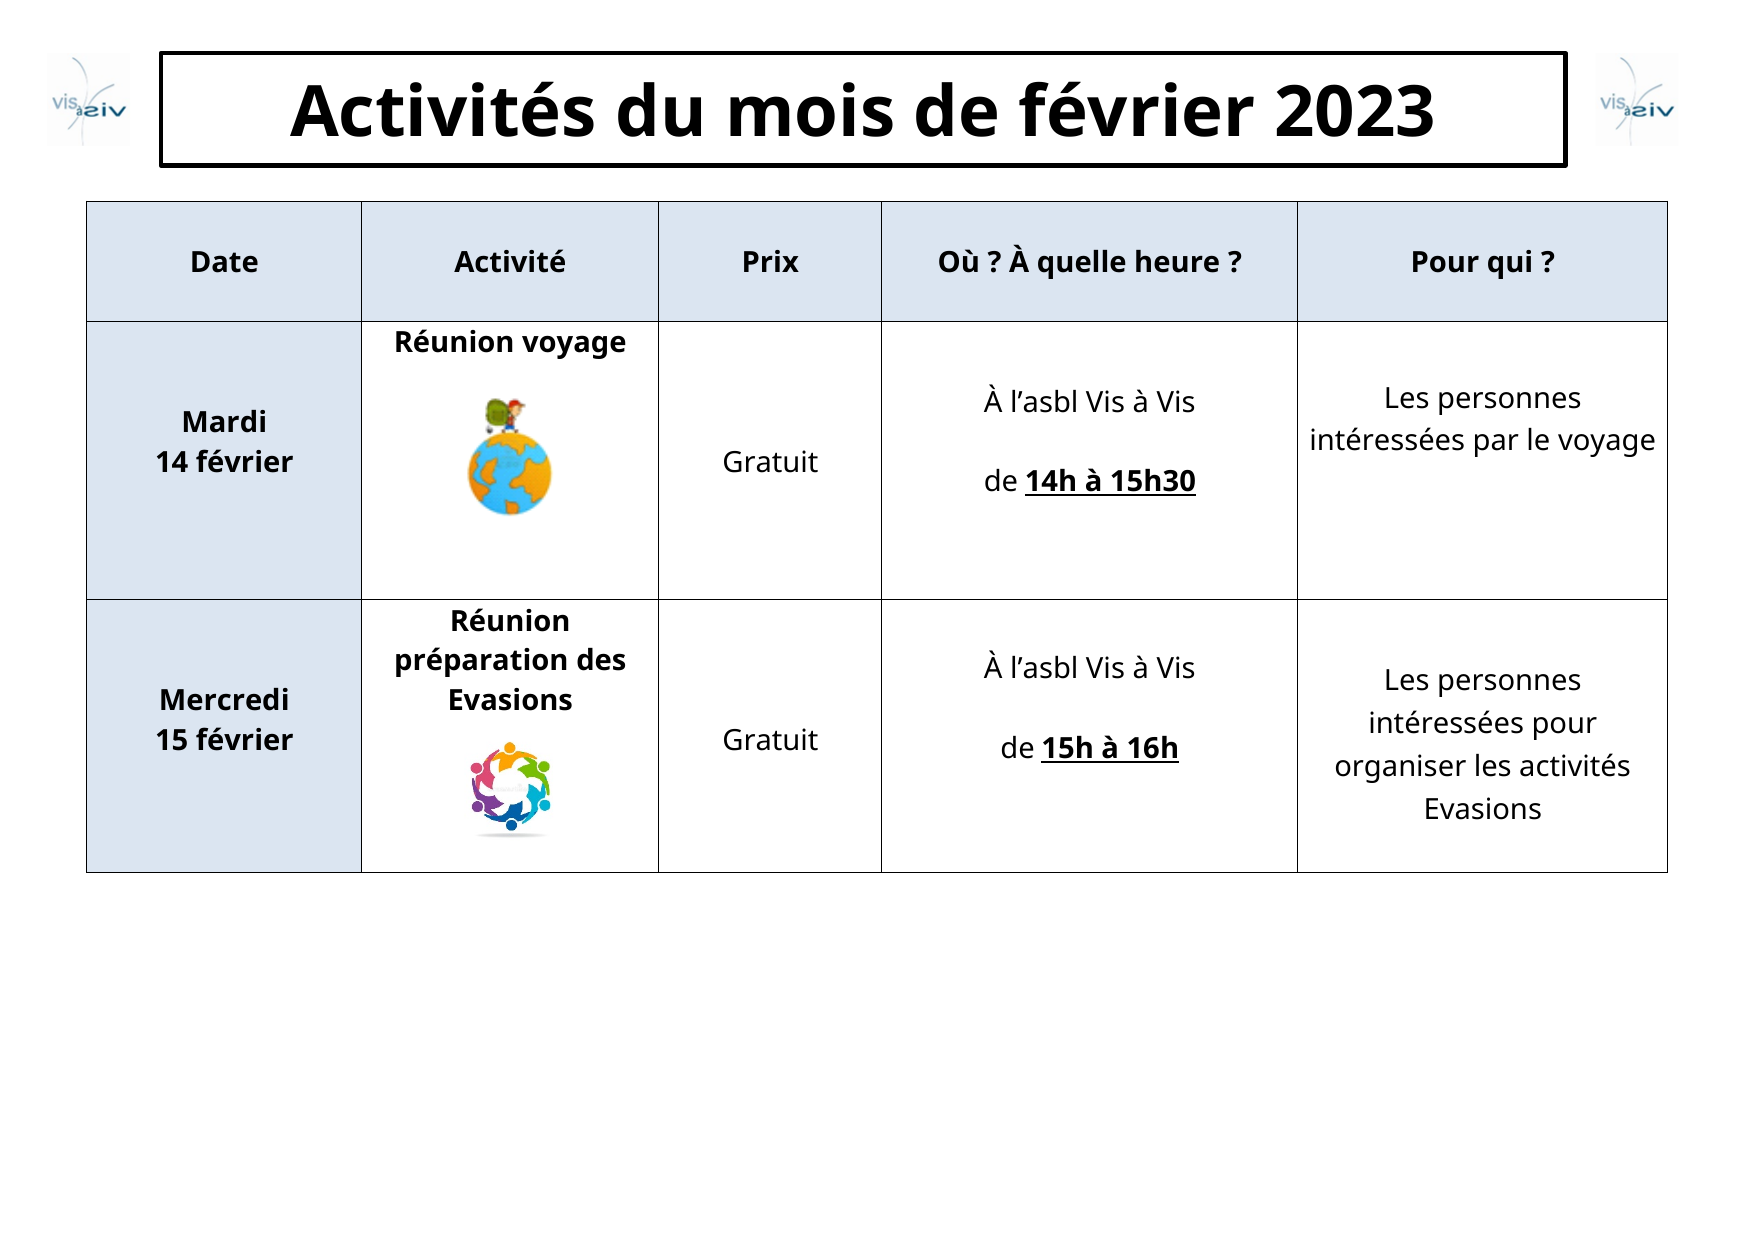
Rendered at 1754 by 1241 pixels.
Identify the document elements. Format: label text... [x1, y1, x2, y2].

table_cell Mardi 14 février [87, 322, 361, 599]
table_header Date [87, 202, 361, 321]
table_cell Réunion voyage [362, 322, 658, 599]
table_header Activité [362, 202, 658, 321]
table_header Prix [659, 202, 881, 321]
table_cell À l’asbl Vis à Vis de 15h à 16h [882, 600, 1297, 872]
table_cell À l’asbl Vis à Vis de 14h à 15h30 [882, 322, 1297, 599]
table_header Pour qui ? [1298, 202, 1667, 321]
table_cell Les personnes intéressées pour organiser les activités Evasions [1298, 600, 1667, 872]
table_cell Gratuit [659, 600, 881, 872]
table_header Où ? À quelle heure ? [882, 202, 1297, 321]
picture [45, 53, 130, 144]
picture [453, 731, 567, 844]
table_cell Gratuit [659, 322, 881, 599]
table_cell Les personnes intéressées par le voyage [1298, 322, 1667, 599]
picture [1593, 53, 1678, 144]
table_cell Mercredi 15 février [87, 600, 361, 872]
table_cell Réunion préparation des Evasions [362, 600, 658, 872]
